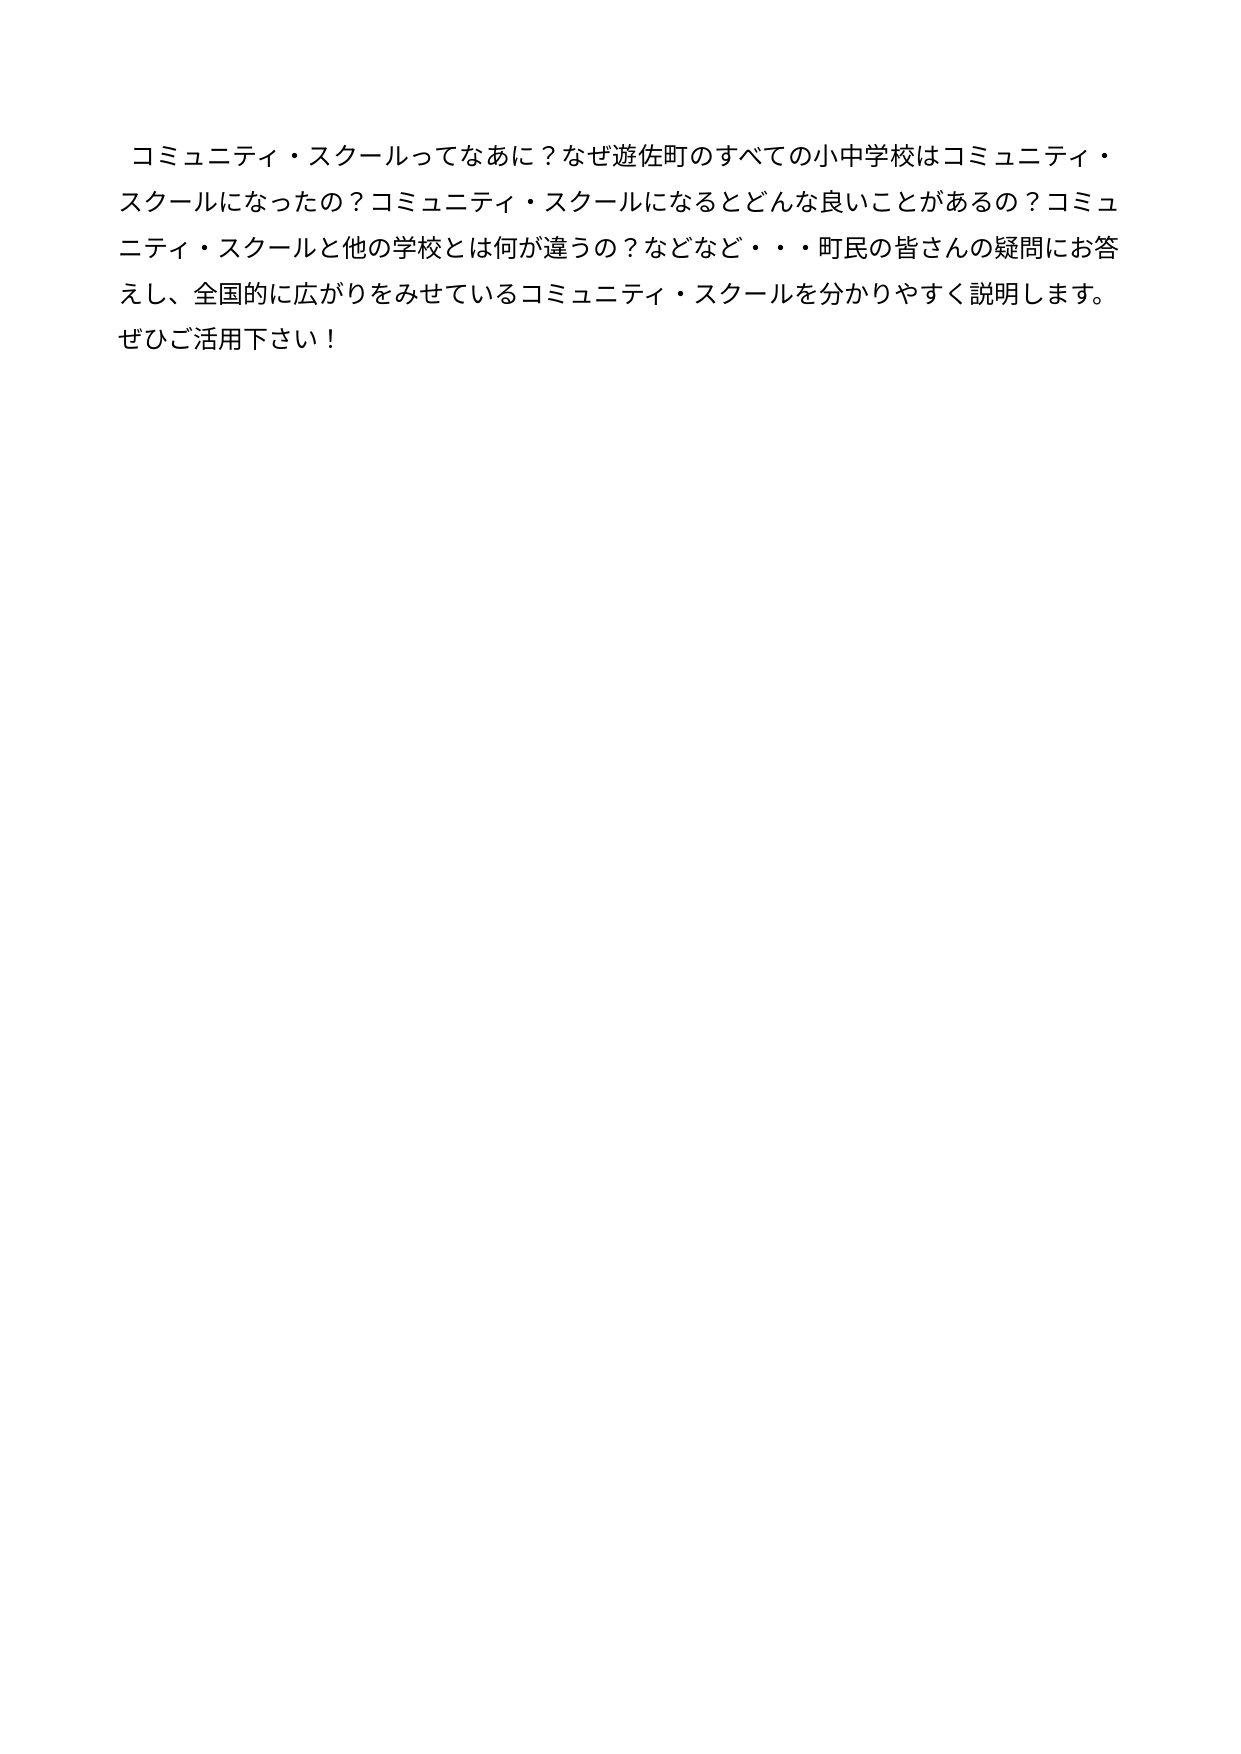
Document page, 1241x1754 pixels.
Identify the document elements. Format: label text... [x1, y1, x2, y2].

text コミュニティ・スクールってなあに？なぜ遊佐町のすべての小中学校はコミュニティ・スクールになったの？コミュニティ・スクールになるとどんな良いことがあるの？コミュニティ・スクールと他の学校とは何が違うの？などなど・・・町民の皆さんの疑問にお答えし、全国的に広がりをみせているコミュニティ・スクールを分かりやすく説明します。 ぜひご活用下さい！ [118, 127, 1122, 356]
